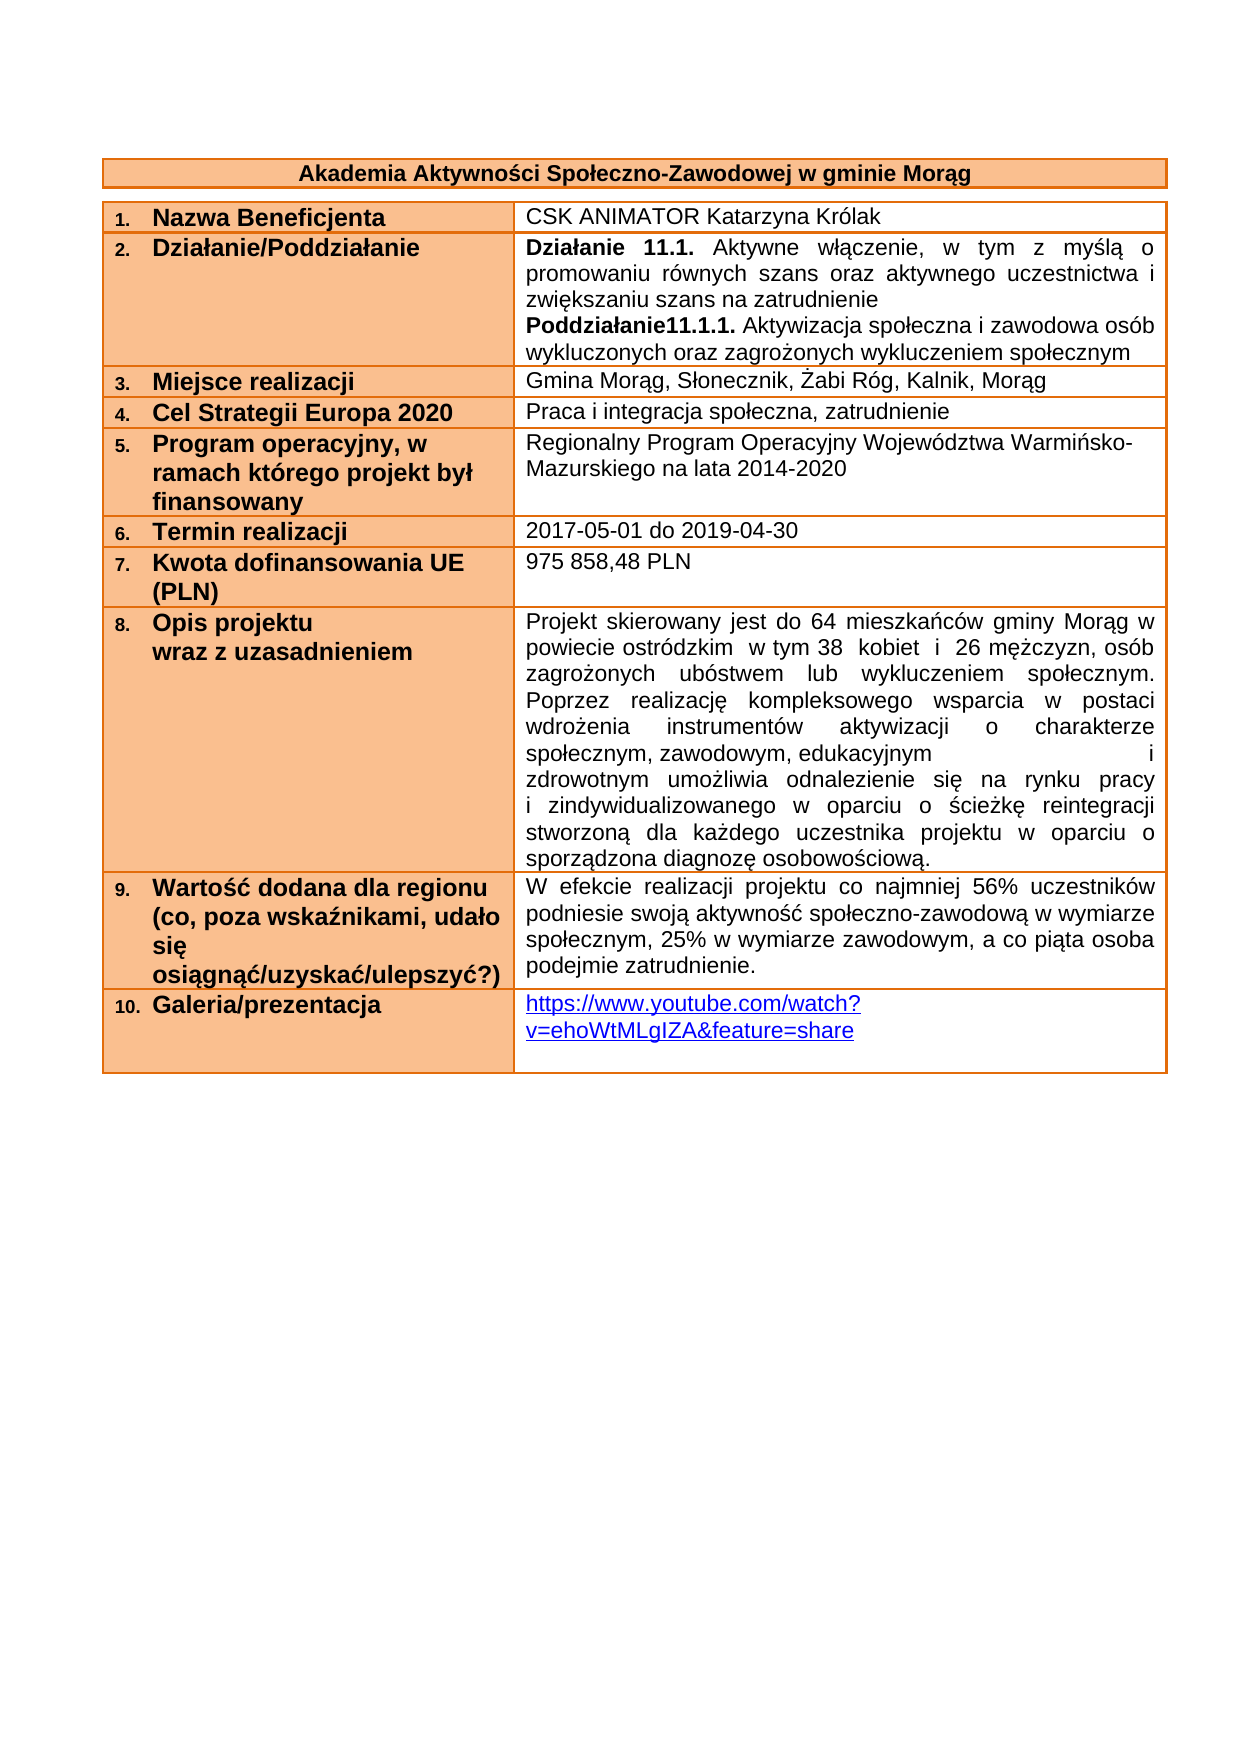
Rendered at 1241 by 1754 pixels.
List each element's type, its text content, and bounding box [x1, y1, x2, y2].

table_cell 2017-05-01 do 2019-04-30 [515, 517, 1165, 546]
table_header CSK ANIMATOR Katarzyna Królak [515, 203, 1165, 231]
table_cell Cel Strategii Europa 2020 [104, 398, 513, 427]
table_cell Program operacyjny, w ramach którego projekt był finansowany [104, 429, 513, 515]
table_header Akademia Aktywności Społeczno-Zawodowej w gminie Morąg [104, 160, 1165, 186]
table_cell Wartość dodana dla regionu (co, poza wskaźnikami, udało się osiągnąć/uzyskać/ulepszyć?) [104, 873, 513, 988]
table_cell Projekt skierowany jest do 64 mieszkańców gminy Morąg w powiecie ostródzkim w tym 38 kobiet i 26 mężczyzn, osób zagrożonych ubóstwem lub wykluczeniem społecznym. Poprzez realizację kompleksowego wsparcia w postaci wdrożenia instrumentów aktywizacji o charakterze społecznym, zawodowym, edukacyjnym i zdrowotnym umożliwia odnalezienie się na rynku pracy i zindywidualizowanego w oparciu o ścieżkę reintegracji stworzoną dla każdego uczestnika projektu w oparciu o sporządzona diagnozę osobowościową. [515, 608, 1165, 871]
table_cell W efekcie realizacji projektu co najmniej 56% uczestników podniesie swoją aktywność społeczno-zawodową w wymiarze społecznym, 25% w wymiarze zawodowym, a co piąta osoba podejmie zatrudnienie. [515, 873, 1165, 988]
table_cell Regionalny Program Operacyjny Województwa Warmińsko-Mazurskiego na lata 2014-2020 [515, 429, 1165, 515]
table_cell Opis projektu wraz z uzasadnieniem [104, 608, 513, 871]
table_cell Działanie/Poddziałanie [104, 234, 513, 365]
table_cell https://www.youtube.com/watch?v=ehoWtMLgIZA&feature=share [515, 990, 1165, 1072]
table_header Nazwa Beneficjenta [104, 203, 513, 231]
table_cell Termin realizacji [104, 517, 513, 546]
table_cell Działanie 11.1. Aktywne włączenie, w tym z myślą o promowaniu równych szans oraz aktywnego uczestnictwa i zwiększaniu szans na zatrudnienie Poddziałanie11.1.1. Aktywizacja społeczna i zawodowa osób wykluczonych oraz zagrożonych wykluczeniem społecznym [515, 234, 1165, 365]
table_cell Galeria/prezentacja [104, 990, 513, 1072]
table_cell Gmina Morąg, Słonecznik, Żabi Róg, Kalnik, Morąg [515, 367, 1165, 396]
table_cell Miejsce realizacji [104, 367, 513, 396]
table_cell 975 858,48 PLN [515, 548, 1165, 606]
table_cell Kwota dofinansowania UE (PLN) [104, 548, 513, 606]
table_cell Praca i integracja społeczna, zatrudnienie [515, 398, 1165, 427]
